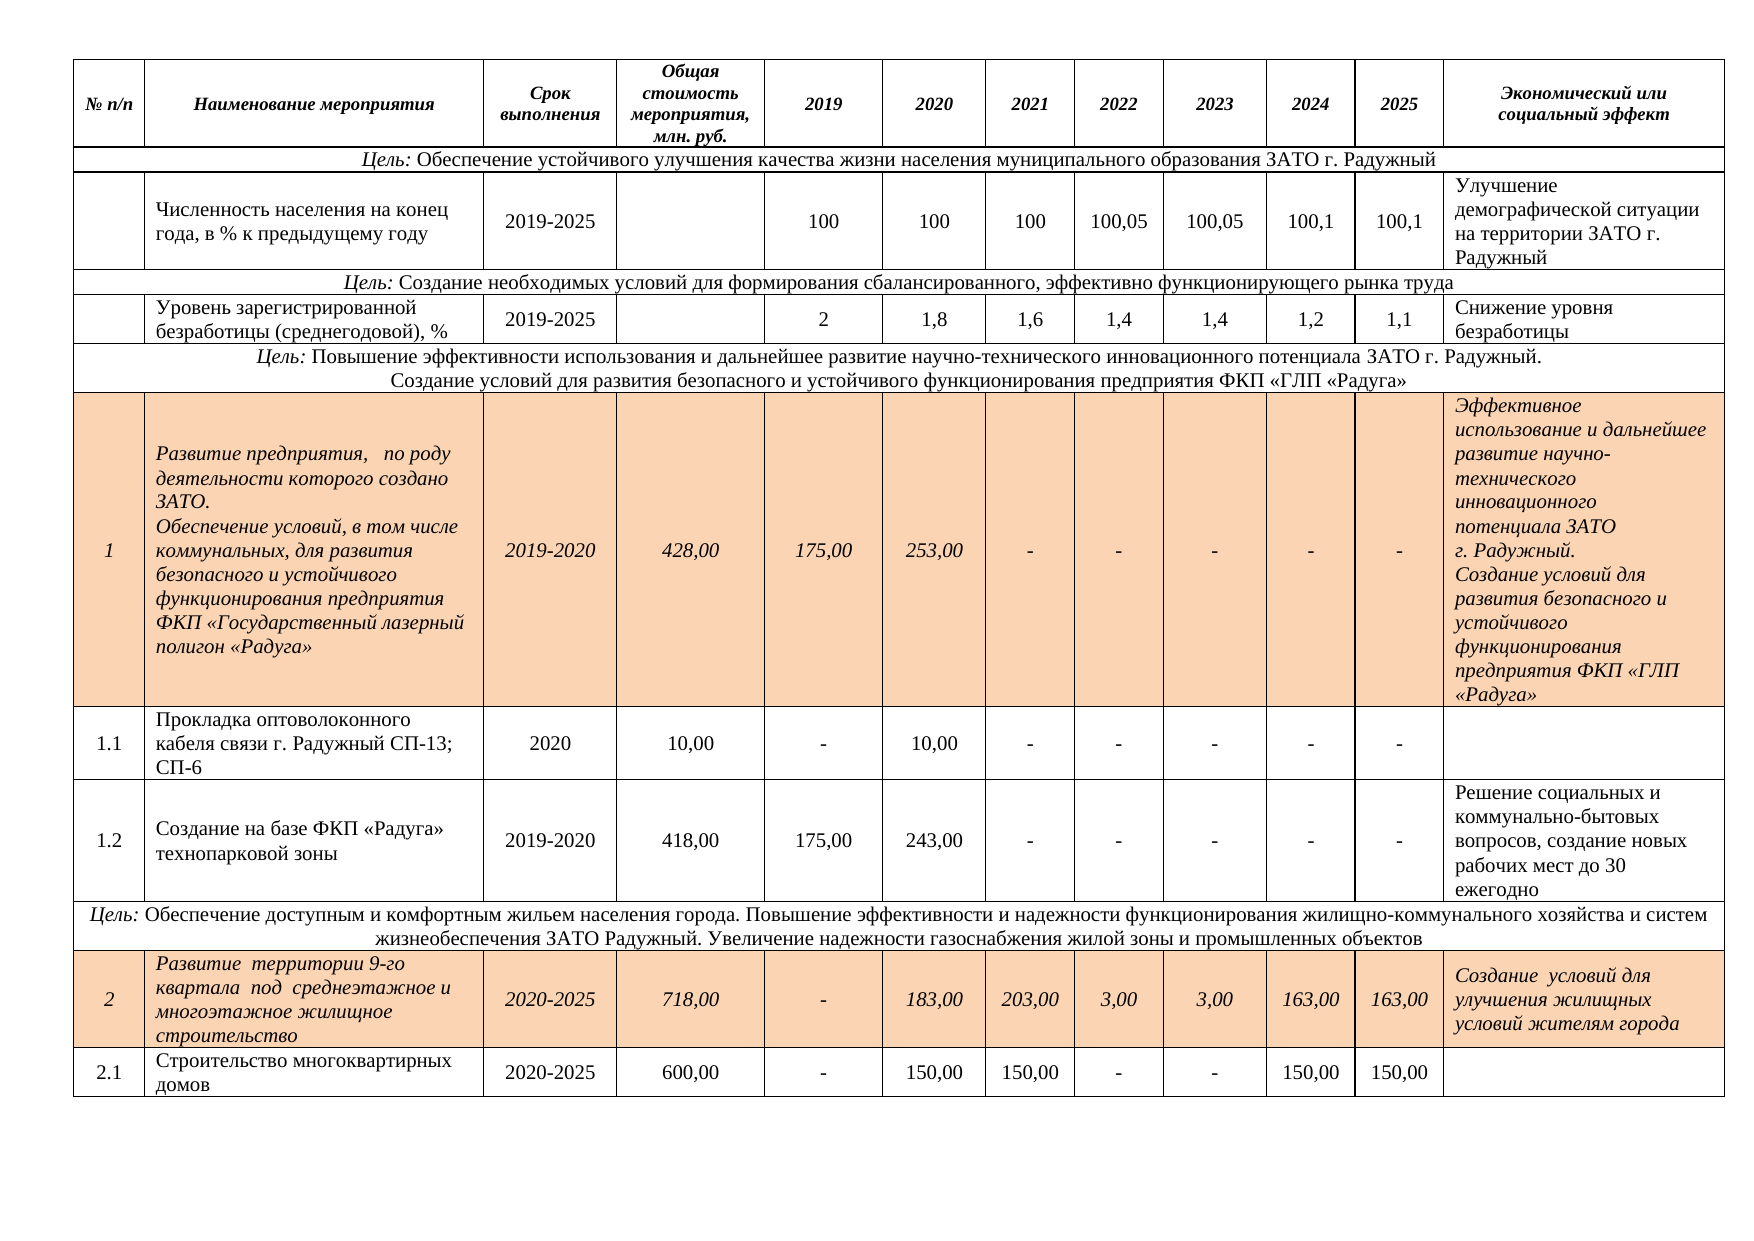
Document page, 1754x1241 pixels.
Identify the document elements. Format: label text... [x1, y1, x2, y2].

table_cell - [986, 393, 1074, 706]
table_header Срок выполнения [484, 60, 616, 146]
table_cell - [1075, 1048, 1163, 1096]
table_cell [1444, 1048, 1724, 1096]
table_cell 2019-2020 [484, 780, 616, 901]
table_cell - [1356, 780, 1443, 901]
table_cell [617, 173, 764, 269]
table_cell - [1075, 393, 1163, 706]
table_cell 100,1 [1356, 173, 1443, 269]
table_header 2022 [1075, 60, 1163, 146]
table_cell 253,00 [883, 393, 985, 706]
table_cell 100,05 [1164, 173, 1266, 269]
table_header 2024 [1267, 60, 1354, 146]
table_cell 2.1 [74, 1048, 144, 1096]
table_cell [1444, 707, 1724, 779]
table_cell - [1267, 393, 1354, 706]
table_cell 243,00 [883, 780, 985, 901]
table_cell 183,00 [883, 951, 985, 1047]
table_cell Создание условий для улучшения жилищных условий жителям города [1444, 951, 1724, 1047]
table_cell 100,05 [1075, 173, 1163, 269]
table_cell Развитие территории 9-го квартала под среднеэтажное и многоэтажное жилищное строительство [145, 951, 483, 1047]
table_cell 1 [74, 393, 144, 706]
table_cell 2019-2025 [484, 173, 616, 269]
table_cell Строительство многоквартирных домов [145, 1048, 483, 1096]
table_cell Снижение уровня безработицы [1444, 295, 1724, 343]
table_cell Цель: Обеспечение доступным и комфортным жильем населения города. Повышение эффективности и надежности функционирования жилищно-коммунального хозяйства и систем жизнеобеспечения ЗАТО Радужный. Увеличение надежности газоснабжения жилой зоны и промышленных объектов [74, 902, 1724, 950]
table_cell 1,8 [883, 295, 985, 343]
table_cell - [1075, 707, 1163, 779]
table_cell 1.2 [74, 780, 144, 901]
table_cell 1,4 [1164, 295, 1266, 343]
table_cell 1,1 [1356, 295, 1443, 343]
table_cell - [986, 707, 1074, 779]
table_cell 150,00 [1267, 1048, 1354, 1096]
table_cell Цель: Повышение эффективности использования и дальнейшее развитие научно-технического инновационного потенциала ЗАТО г. Радужный. Создание условий для развития безопасного и устойчивого функционирования предприятия ФКП «ГЛП «Радуга» [74, 344, 1724, 392]
table_cell - [765, 951, 882, 1047]
table_cell - [1356, 707, 1443, 779]
table_cell [74, 173, 144, 269]
table_cell - [1164, 1048, 1266, 1096]
table_cell 2020 [484, 707, 616, 779]
table_cell - [1164, 780, 1266, 901]
table_cell 428,00 [617, 393, 764, 706]
table_cell - [1164, 393, 1266, 706]
table_cell 2020-2025 [484, 951, 616, 1047]
table_header 2019 [765, 60, 882, 146]
table_cell Уровень зарегистрированной безработицы (среднегодовой), % [145, 295, 483, 343]
table_header 2025 [1356, 60, 1443, 146]
table_cell - [1267, 780, 1354, 901]
table_cell 175,00 [765, 780, 882, 901]
table_header 2021 [986, 60, 1074, 146]
table_header Наименование мероприятия [145, 60, 483, 146]
table_cell 100 [986, 173, 1074, 269]
table_cell - [1075, 780, 1163, 901]
table_cell [74, 295, 144, 343]
table_cell 163,00 [1356, 951, 1443, 1047]
table_cell 2 [765, 295, 882, 343]
table_header № п/п [74, 60, 144, 146]
table_cell 150,00 [986, 1048, 1074, 1096]
table_cell 100 [765, 173, 882, 269]
table_header Общая стоимость мероприятия, млн. руб. [617, 60, 764, 146]
table_cell 203,00 [986, 951, 1074, 1047]
table_cell 2019-2025 [484, 295, 616, 343]
table_cell 175,00 [765, 393, 882, 706]
table_cell Численность населения на конец года, в % к предыдущему году [145, 173, 483, 269]
table_cell 2020-2025 [484, 1048, 616, 1096]
table_cell [617, 295, 764, 343]
table_cell Развитие предприятия, по роду деятельности которого создано ЗАТО. Обеспечение условий, в том числе коммунальных, для развития безопасного и устойчивого функционирования предприятия ФКП «Государственный лазерный полигон «Радуга» [145, 393, 483, 706]
table_header 2020 [883, 60, 985, 146]
table_cell 1.1 [74, 707, 144, 779]
table_cell 1,6 [986, 295, 1074, 343]
table_cell - [1356, 393, 1443, 706]
table_cell 2019-2020 [484, 393, 616, 706]
table_cell 150,00 [1356, 1048, 1443, 1096]
table_cell 3,00 [1075, 951, 1163, 1047]
table_cell 718,00 [617, 951, 764, 1047]
table_cell Эффективное использование и дальнейшее развитие научно-технического инновационного потенциала ЗАТО г. Радужный. Создание условий для развития безопасного и устойчивого функционирования предприятия ФКП «ГЛП «Радуга» [1444, 393, 1724, 706]
table_header 2023 [1164, 60, 1266, 146]
table_cell 10,00 [883, 707, 985, 779]
table_cell - [986, 780, 1074, 901]
table_header Экономический или социальный эффект [1444, 60, 1724, 146]
table_cell 418,00 [617, 780, 764, 901]
table_cell Цель: Обеспечение устойчивого улучшения качества жизни населения муниципального образования ЗАТО г. Радужный [74, 148, 1724, 171]
table_cell 2 [74, 951, 144, 1047]
table_cell - [1164, 707, 1266, 779]
table_cell Улучшение демографической ситуации на территории ЗАТО г. Радужный [1444, 173, 1724, 269]
table_cell 600,00 [617, 1048, 764, 1096]
table_cell Решение социальных и коммунально-бытовых вопросов, создание новых рабочих мест до 30 ежегодно [1444, 780, 1724, 901]
table_cell 1,2 [1267, 295, 1354, 343]
table_cell 1,4 [1075, 295, 1163, 343]
table_cell 100 [883, 173, 985, 269]
table_cell Прокладка оптоволоконного кабеля связи г. Радужный СП-13; СП-6 [145, 707, 483, 779]
table_cell 3,00 [1164, 951, 1266, 1047]
table_cell - [765, 707, 882, 779]
table_cell - [1267, 707, 1354, 779]
table_cell Создание на базе ФКП «Радуга» технопарковой зоны [145, 780, 483, 901]
table_cell 10,00 [617, 707, 764, 779]
table_cell Цель: Создание необходимых условий для формирования сбалансированного, эффективно функционирующего рынка труда [74, 270, 1724, 294]
table_cell 163,00 [1267, 951, 1354, 1047]
table_cell 150,00 [883, 1048, 985, 1096]
table_cell 100,1 [1267, 173, 1354, 269]
table_cell - [765, 1048, 882, 1096]
